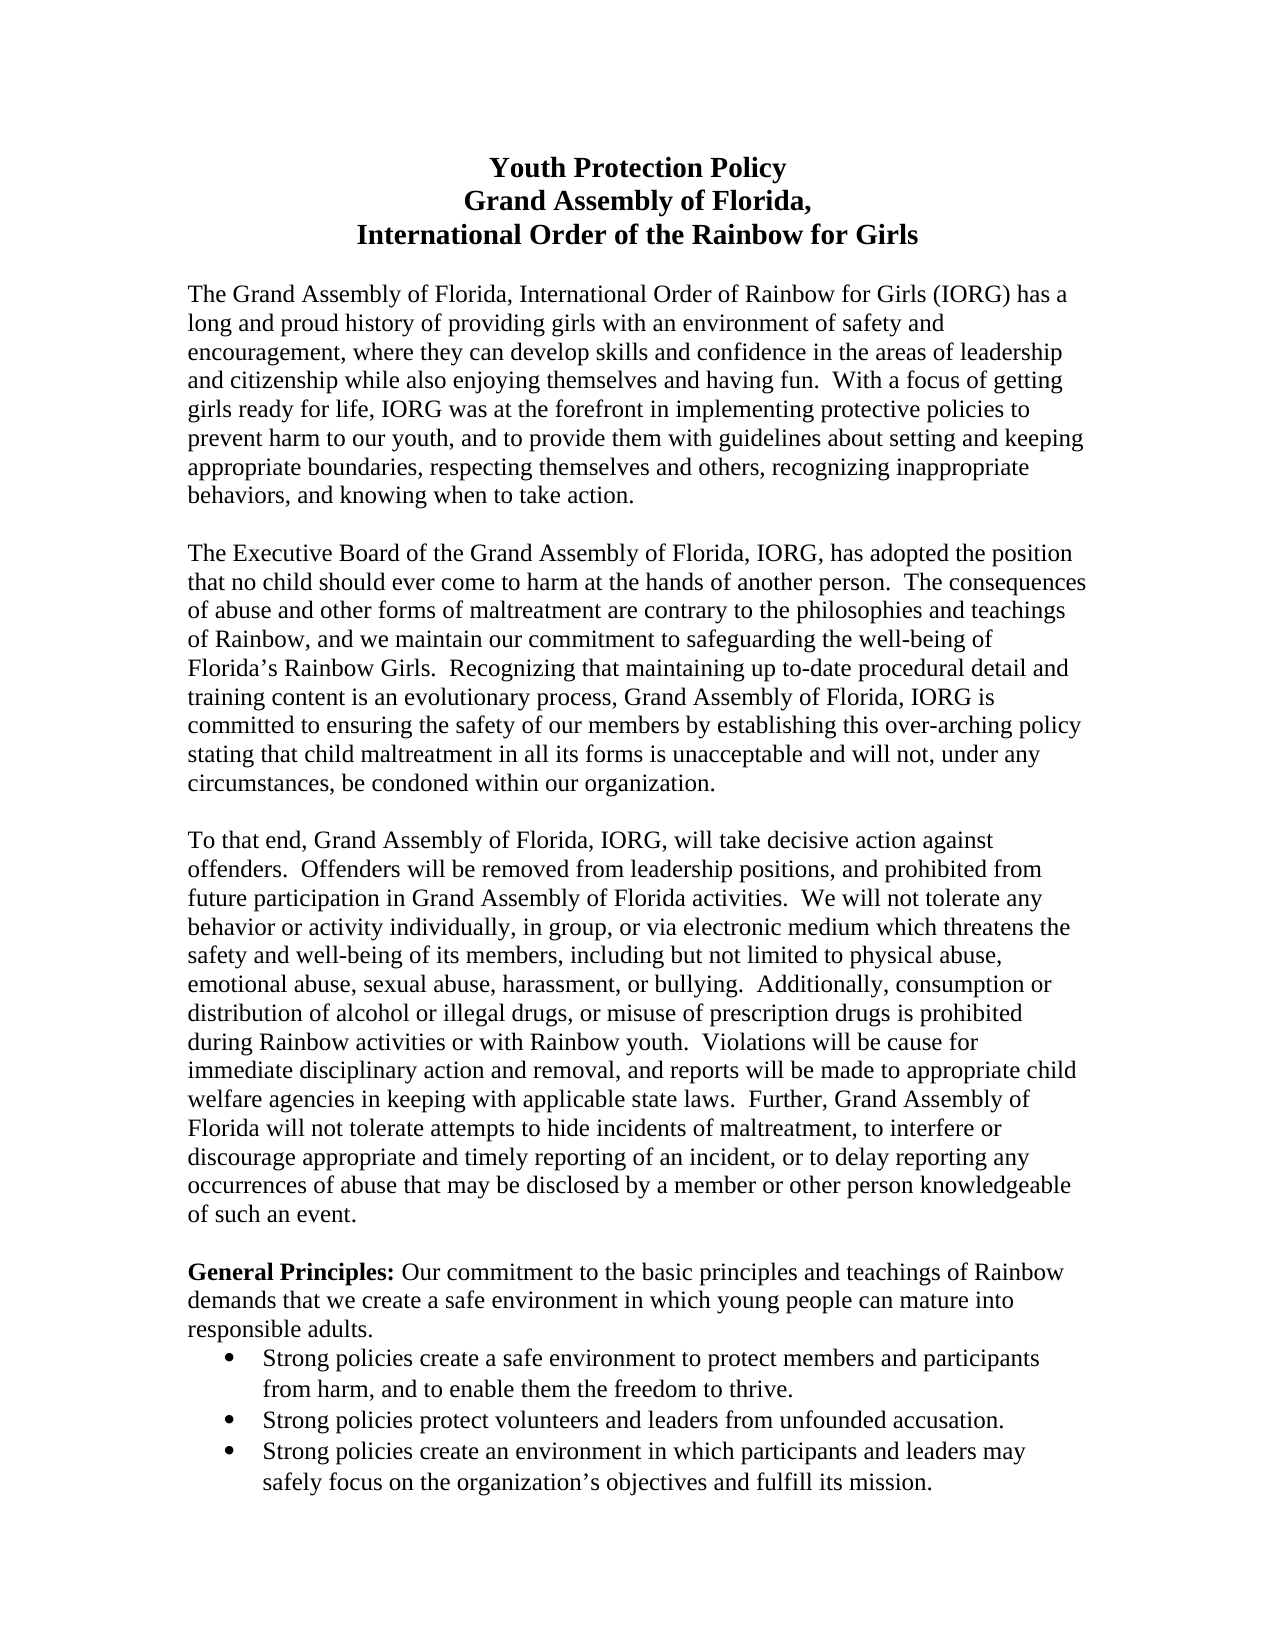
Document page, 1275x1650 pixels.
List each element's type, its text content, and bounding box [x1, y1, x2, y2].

list Strong policies create an environment in which participants and leaders may safely focus on the organization’s objectives and fulfill its mission. [225, 1436, 1087, 1496]
text To that end, Grand Assembly of Florida, IORG, will take decisive action against offenders. Offenders will be removed from leadership positions, and prohibited from future participation in Grand Assembly of Florida activities. We will not tolerate any behavior or activity individually, in group, or via electronic medium which threatens the safety and well-being of its members, including but not limited to physical abuse, emotional abuse, sexual abuse, harassment, or bullying. Additionally, consumption or distribution of alcohol or illegal drugs, or misuse of prescription drugs is prohibited during Rainbow activities or with Rainbow youth. Violations will be cause for immediate disciplinary action and removal, and reports will be made to appropriate child welfare agencies in keeping with applicable state laws. Further, Grand Assembly of Florida will not tolerate attempts to hide incidents of maltreatment, to interfere or discourage appropriate and timely reporting of an incident, or to delay reporting any occurrences of abuse that may be disclosed by a member or other person knowledgeable of such an event. [187, 826, 1087, 1228]
text The Grand Assembly of Florida, International Order of Rainbow for Girls (IORG) has a long and proud history of providing girls with an environment of safety and encouragement, where they can develop skills and confidence in the areas of leadership and citizenship while also enjoying themselves and having fun. With a focus of getting girls ready for life, IORG was at the forefront in implementing protective policies to prevent harm to our youth, and to provide them with guidelines about setting and keeping appropriate boundaries, respecting themselves and others, recognizing inappropriate behaviors, and knowing when to take action. [187, 279, 1087, 509]
text The Executive Board of the Grand Assembly of Florida, IORG, has adopted the position that no child should ever come to harm at the hands of another person. The consequences of abuse and other forms of maltreatment are contrary to the philosophies and teachings of Rainbow, and we maintain our commitment to safeguarding the well-being of Florida’s Rainbow Girls. Recognizing that maintaining up to-date procedural detail and training content is an evolutionary process, Grand Assembly of Florida, IORG is committed to ensuring the safety of our members by establishing this over-arching policy stating that child maltreatment in all its forms is unacceptable and will not, under any circumstances, be condoned within our organization. [187, 538, 1087, 797]
list Strong policies protect volunteers and leaders from unfounded accusation. [225, 1405, 1087, 1434]
list Strong policies create a safe environment to protect members and participants from harm, and to enable them the freedom to thrive. [225, 1343, 1087, 1403]
text Youth Protection Policy [187, 150, 1087, 183]
text Grand Assembly of Florida, [187, 183, 1087, 217]
text General Principles: Our commitment to the basic principles and teachings of Rainbow demands that we create a safe environment in which young people can mature into responsible adults. [187, 1257, 1087, 1343]
text International Order of the Rainbow for Girls [187, 217, 1087, 251]
